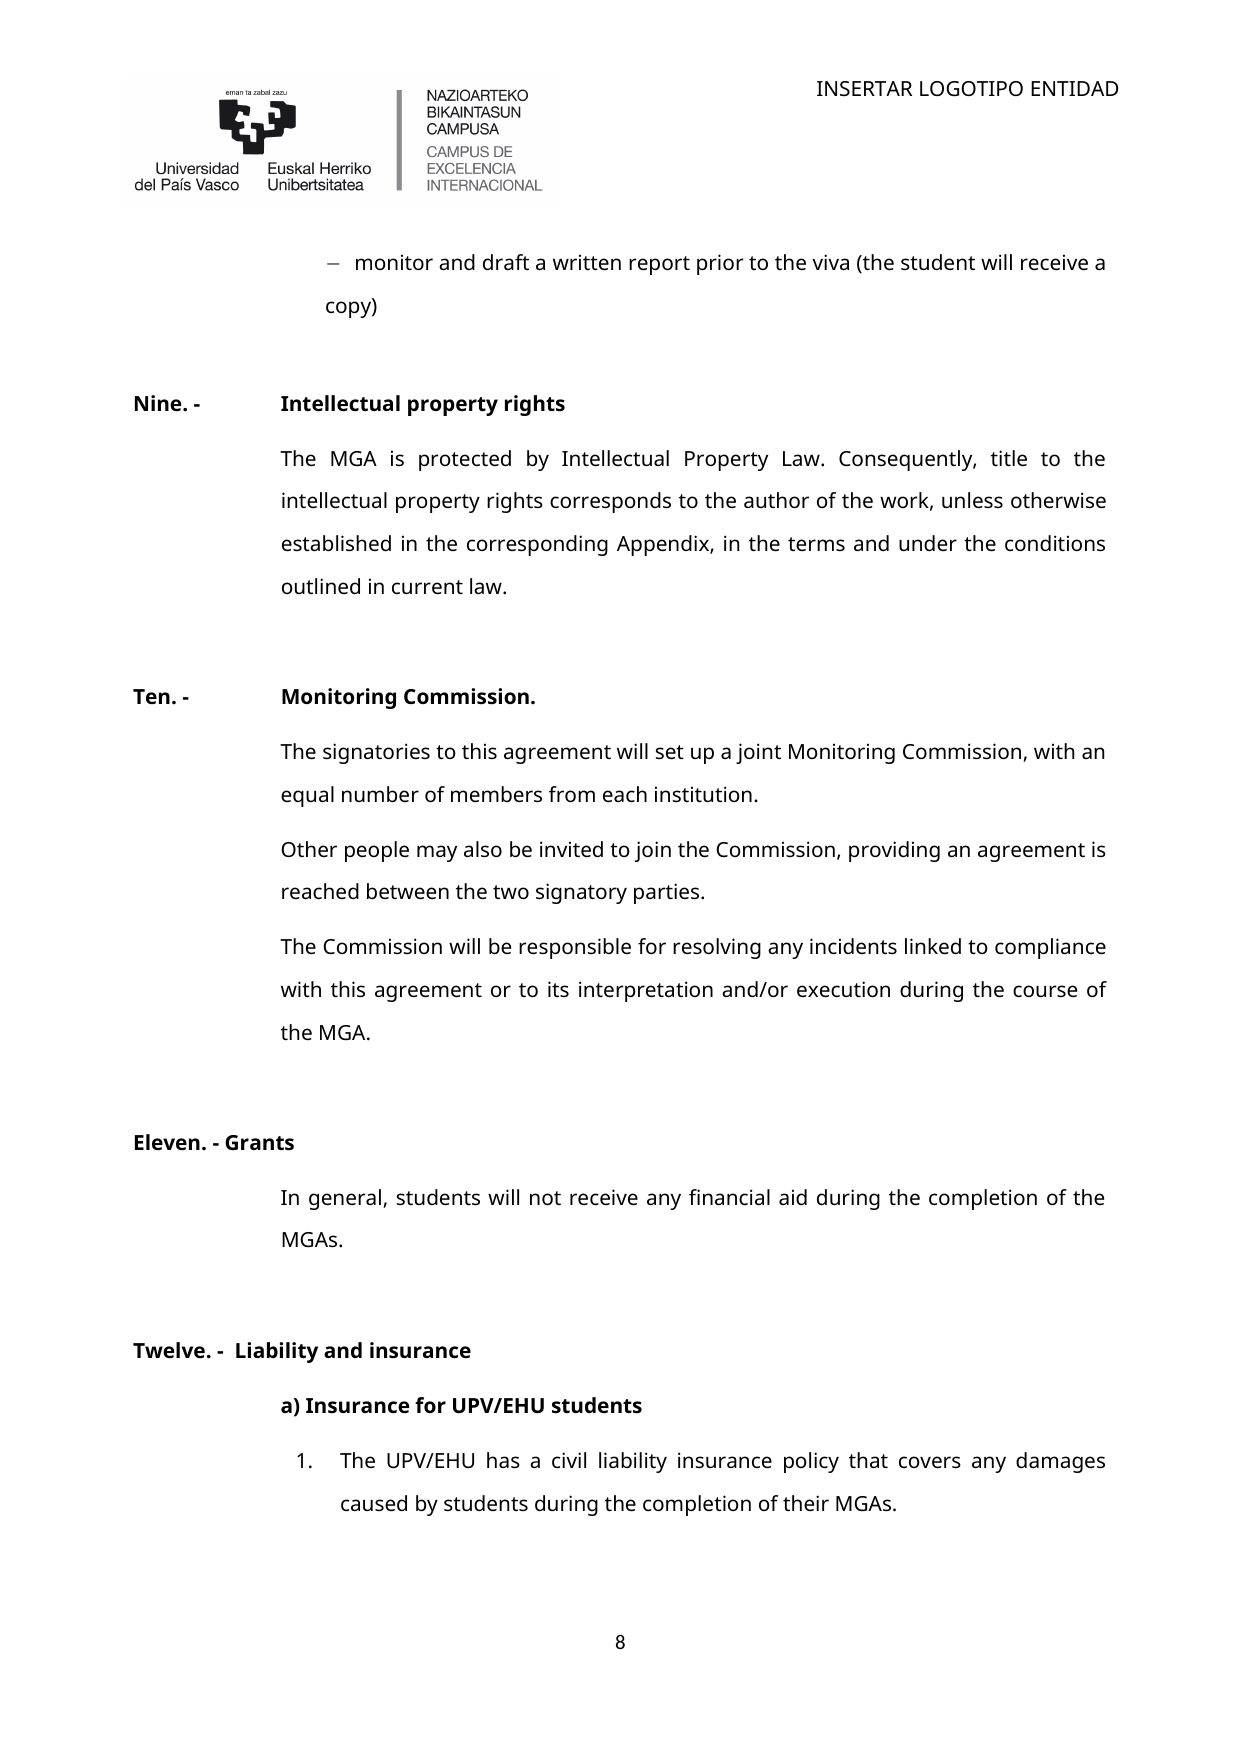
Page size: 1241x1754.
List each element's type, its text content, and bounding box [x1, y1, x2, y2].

text Eleven. - Grants [133, 1128, 1107, 1156]
text a) Insurance for UPV/EHU students [207, 1391, 1107, 1419]
text The Commission will be responsible for resolving any incidents linked to compliance with this agreement or to its interpretation and/or execution during the course of the MGA. [280, 932, 1107, 1046]
text The signatories to this agreement will set up a joint Monitoring Commission, with an equal number of members from each institution. [280, 737, 1107, 808]
text Twelve. - Liability and insurance [133, 1336, 1107, 1364]
text In general, students will not receive any financial aid during the completion of the MGAs. [280, 1183, 1107, 1254]
text Ten. - Monitoring Commission. [133, 682, 1107, 710]
text Other people may also be invited to join the Commission, providing an agreement is reached between the two signatory parties. [280, 835, 1107, 906]
list The UPV/EHU has a civil liability insurance policy that covers any damages caused by students during the completion of their MGAs. [295, 1446, 1107, 1517]
text The MGA is protected by Intellectual Property Law. Consequently, title to the intellectual property rights corresponds to the author of the work, unless otherwise established in the corresponding Appendix, in the terms and under the conditions outlined in current law. [280, 444, 1107, 600]
list monitor and draft a written report prior to the viva (the student will receive a copy) [325, 248, 1107, 319]
text Nine. - Intellectual property rights [133, 389, 1107, 417]
picture [126, 75, 556, 208]
